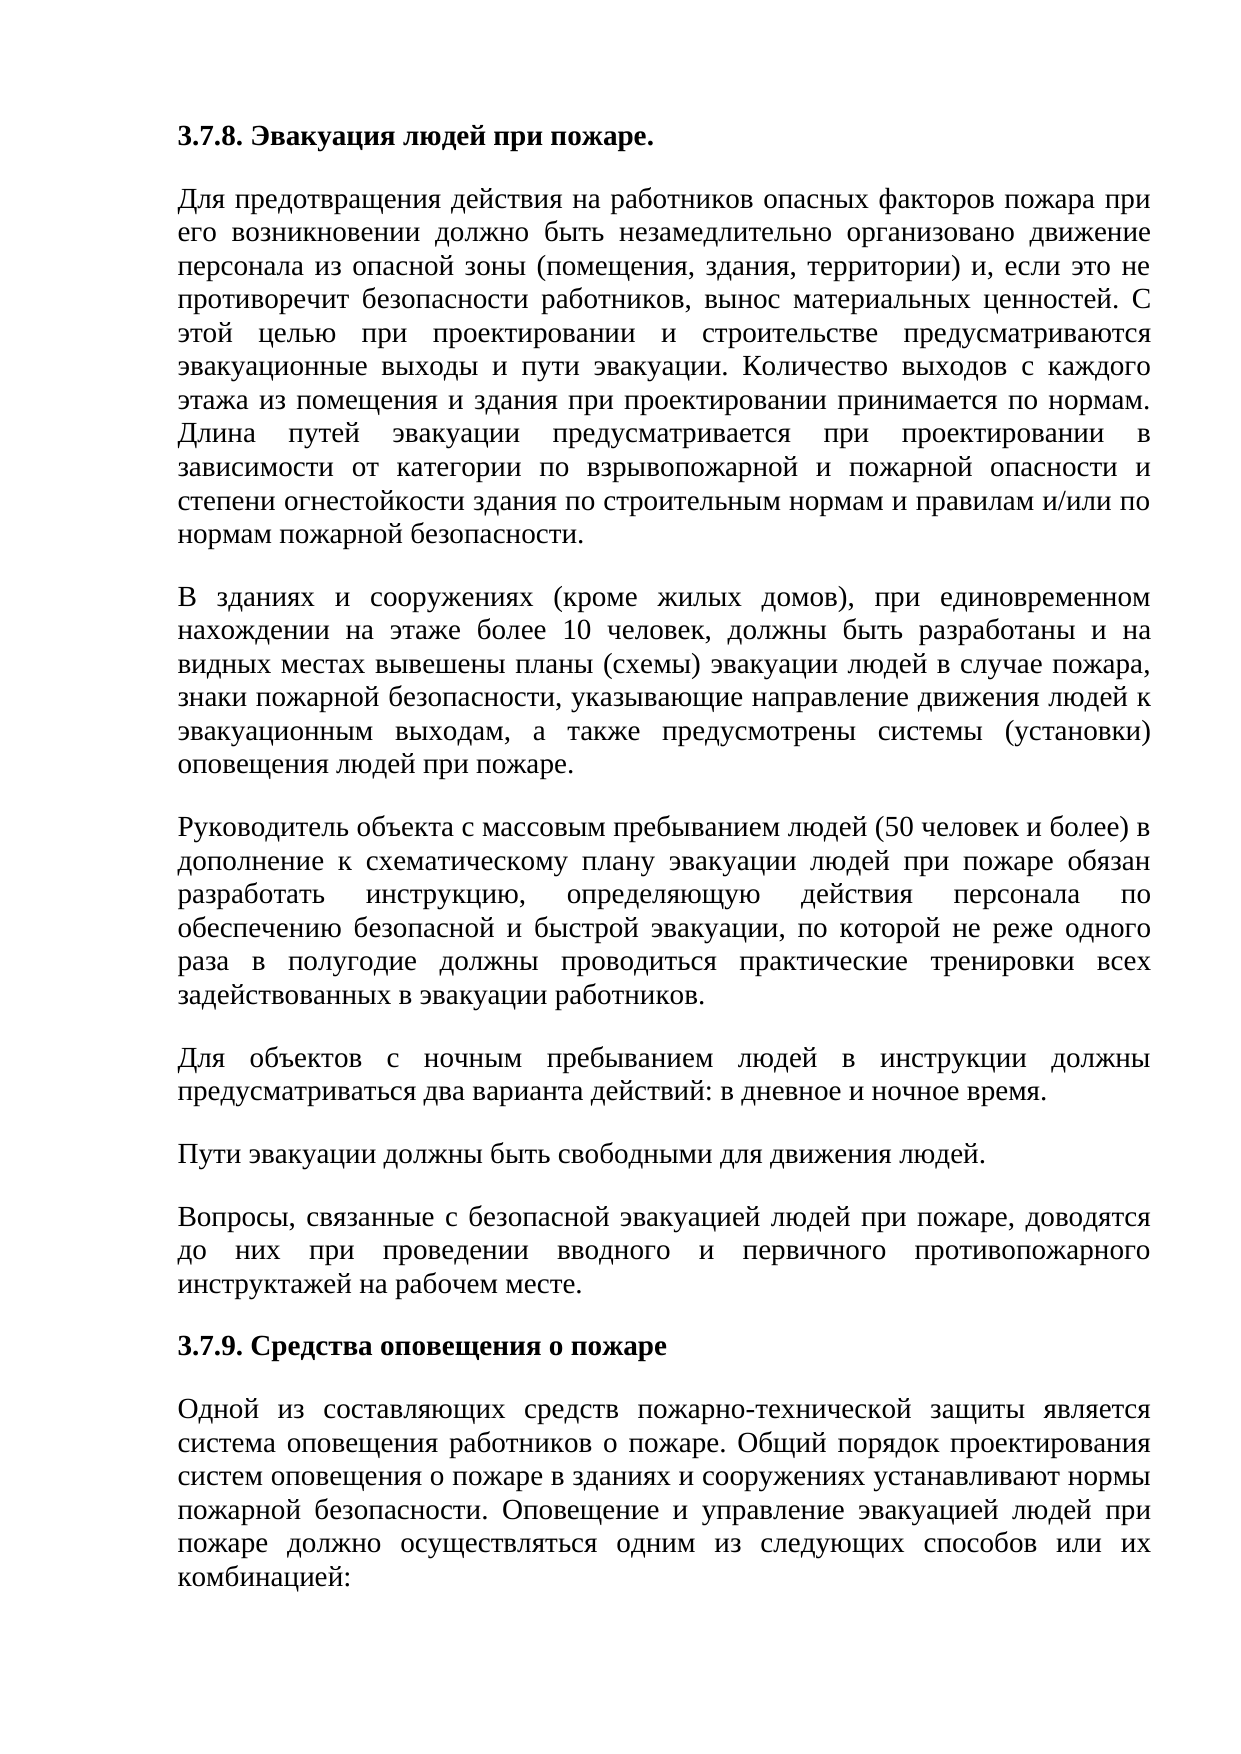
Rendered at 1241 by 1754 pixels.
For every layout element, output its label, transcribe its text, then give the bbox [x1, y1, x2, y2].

text Вопросы, связанные с безопасной эвакуацией людей при пожаре, доводятся до них при проведении вводного и первичного противопожарного инструктажей на рабочем месте. [177, 1199, 1152, 1299]
text 3.7.9. Средства оповещения о пожаре [177, 1328, 1152, 1362]
text 3.7.8. Эвакуация людей при пожаре. [177, 118, 1152, 152]
text Руководитель объекта с массовым пребыванием людей (50 человек и более) в дополнение к схематическому плану эвакуации людей при пожаре обязан разработать инструкцию, определяющую действия персонала по обеспечению безопасной и быстрой эвакуации, по которой не реже одного раза в полугодие должны проводиться практические тренировки всех задействованных в эвакуации работников. [177, 809, 1152, 1011]
text Одной из составляющих средств пожарно-технической защиты является система оповещения работников о пожаре. Общий порядок проектирования систем оповещения о пожаре в зданиях и сооружениях устанавливают нормы пожарной безопасности. Оповещение и управление эвакуацией людей при пожаре должно осуществляться одним из следующих способов или их комбинацией: [177, 1391, 1152, 1592]
text Пути эвакуации должны быть свободными для движения людей. [177, 1136, 1152, 1169]
text В зданиях и сооружениях (кроме жилых домов), при единовременном нахождении на этаже более 10 человек, должны быть разработаны и на видных местах вывешены планы (схемы) эвакуации людей в случае пожара, знаки пожарной безопасности, указывающие направление движения людей к эвакуационным выходам, а также предусмотрены системы (установки) оповещения людей при пожаре. [177, 579, 1152, 780]
text Для объектов с ночным пребыванием людей в инструкции должны предусматриваться два варианта действий: в дневное и ночное время. [177, 1040, 1152, 1107]
text Для предотвращения действия на работников опасных факторов пожара при его возникновении должно быть незамедлительно организовано движение персонала из опасной зоны (помещения, здания, территории) и, если это не противоречит безопасности работников, вынос материальных ценностей. С этой целью при проектировании и строительстве предусматриваются эвакуационные выходы и пути эвакуации. Количество выходов с каждого этажа из помещения и здания при проектировании принимается по нормам. Длина путей эвакуации предусматривается при проектировании в зависимости от категории по взрывопожарной и пожарной опасности и степени огнестойкости здания по строительным нормам и правилам и/или по нормам пожарной безопасности. [177, 181, 1152, 550]
